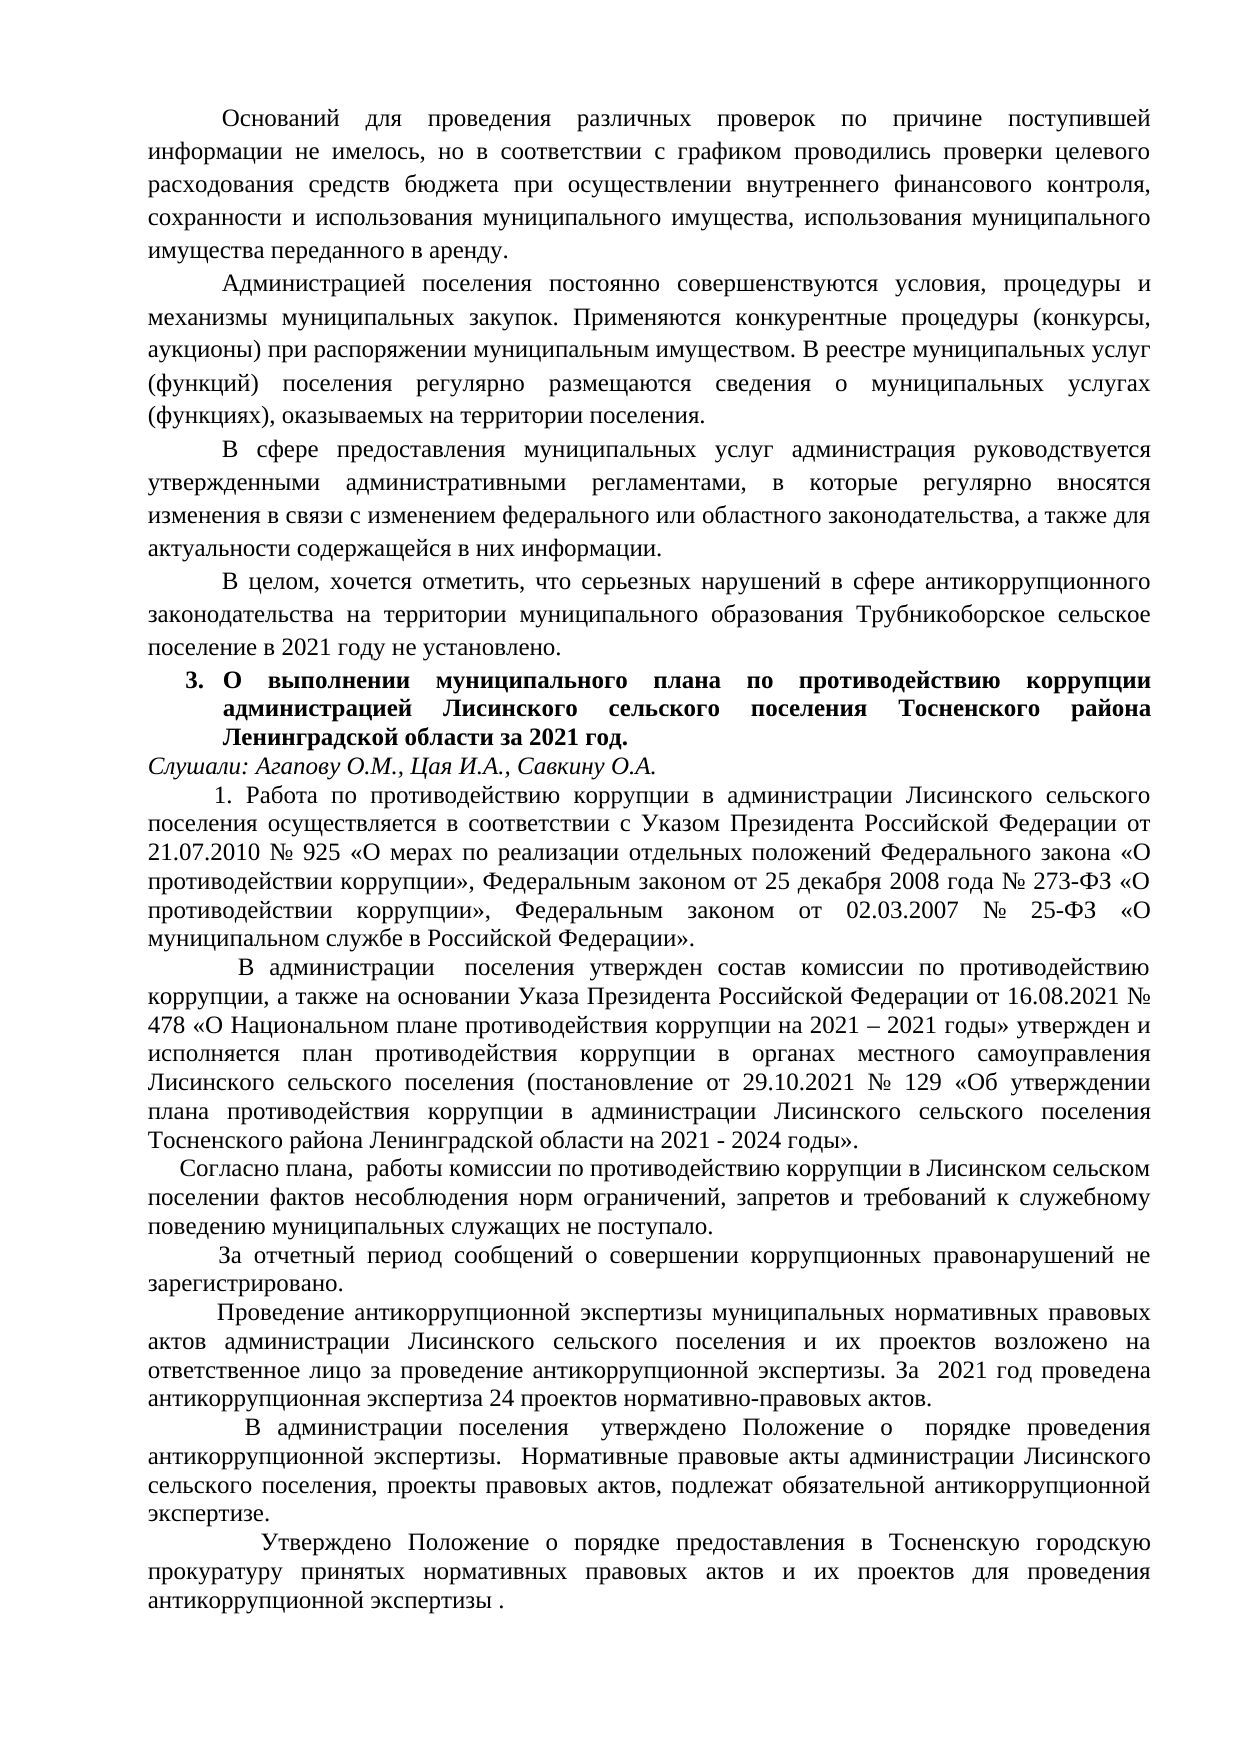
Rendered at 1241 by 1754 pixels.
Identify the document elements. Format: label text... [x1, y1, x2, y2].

text Согласно плана, работы комиссии по противодействию коррупции в Лисинском сельском поселении фактов несоблюдения норм ограничений, запретов и требований к служебному поведению муниципальных служащих не поступало. [148, 1153, 1152, 1240]
list О выполнении муниципального плана по противодействию коррупции администрацией Лисинского сельского поселения Тосненского района Ленинградской области за 2021 год. [185, 665, 1152, 751]
text Оснований для проведения различных проверок по причине поступившей информации не имелось, но в соответствии с графиком проводились проверки целевого расходования средств бюджета при осуществлении внутреннего финансового контроля, сохранности и использования муниципального имущества, использования муниципального имущества переданного в аренду. [148, 103, 1152, 264]
text 1. Работа по противодействию коррупции в администрации Лисинского сельского поселения осуществляется в соответствии с Указом Президента Российской Федерации от 21.07.2010 № 925 «О мерах по реализации отдельных положений Федерального закона «О противодействии коррупции», Федеральным законом от 25 декабря 2008 года № 273-ФЗ «О противодействии коррупции», Федеральным законом от 02.03.2007 № 25-ФЗ «О муниципальном службе в Российской Федерации». [148, 780, 1152, 952]
text В целом, хочется отметить, что серьезных нарушений в сфере антикоррупционного законодательства на территории муниципального образования Трубникоборское сельское поселение в 2021 году не установлено. [148, 566, 1152, 661]
text Проведение антикоррупционной экспертизы муниципальных нормативных правовых актов администрации Лисинского сельского поселения и их проектов возложено на ответственное лицо за проведение антикоррупционной экспертизы. За 2021 год проведена антикоррупционная экспертиза 24 проектов нормативно-правовых актов. [148, 1297, 1152, 1412]
text Утверждено Положение о порядке предоставления в Тосненскую городскую прокуратуру принятых нормативных правовых актов и их проектов для проведения антикоррупционной экспертизы . [148, 1527, 1152, 1613]
text В администрации поселения утвержден состав комиссии по противодействию коррупции, а также на основании Указа Президента Российской Федерации от 16.08.2021 № 478 «О Национальном плане противодействия коррупции на 2021 – 2021 годы» утвержден и исполняется план противодействия коррупции в органах местного самоуправления Лисинского сельского поселения (постановление от 29.10.2021 № 129 «Об утверждении плана противодействия коррупции в администрации Лисинского сельского поселения Тосненского района Ленинградской области на 2021 - 2024 годы». [148, 952, 1152, 1153]
text В сфере предоставления муниципальных услуг администрация руководствуется утвержденными административными регламентами, в которые регулярно вносятся изменения в связи с изменением федерального или областного законодательства, а также для актуальности содержащейся в них информации. [148, 434, 1152, 561]
text В администрации поселения утверждено Положение о порядке проведения антикоррупционной экспертизы. Нормативные правовые акты администрации Лисинского сельского поселения, проекты правовых актов, подлежат обязательной антикоррупционной экспертизе. [148, 1412, 1152, 1527]
text За отчетный период сообщений о совершении коррупционных правонарушений не зарегистрировано. [148, 1240, 1152, 1297]
text Администрацией поселения постоянно совершенствуются условия, процедуры и механизмы муниципальных закупок. Применяются конкурентные процедуры (конкурсы, аукционы) при распоряжении муниципальным имуществом. В реестре муниципальных услуг (функций) поселения регулярно размещаются сведения о муниципальных услугах (функциях), оказываемых на территории поселения. [148, 268, 1152, 429]
text Слушали: Агапову О.М., Цая И.А., Савкину О.А. [148, 751, 1152, 780]
